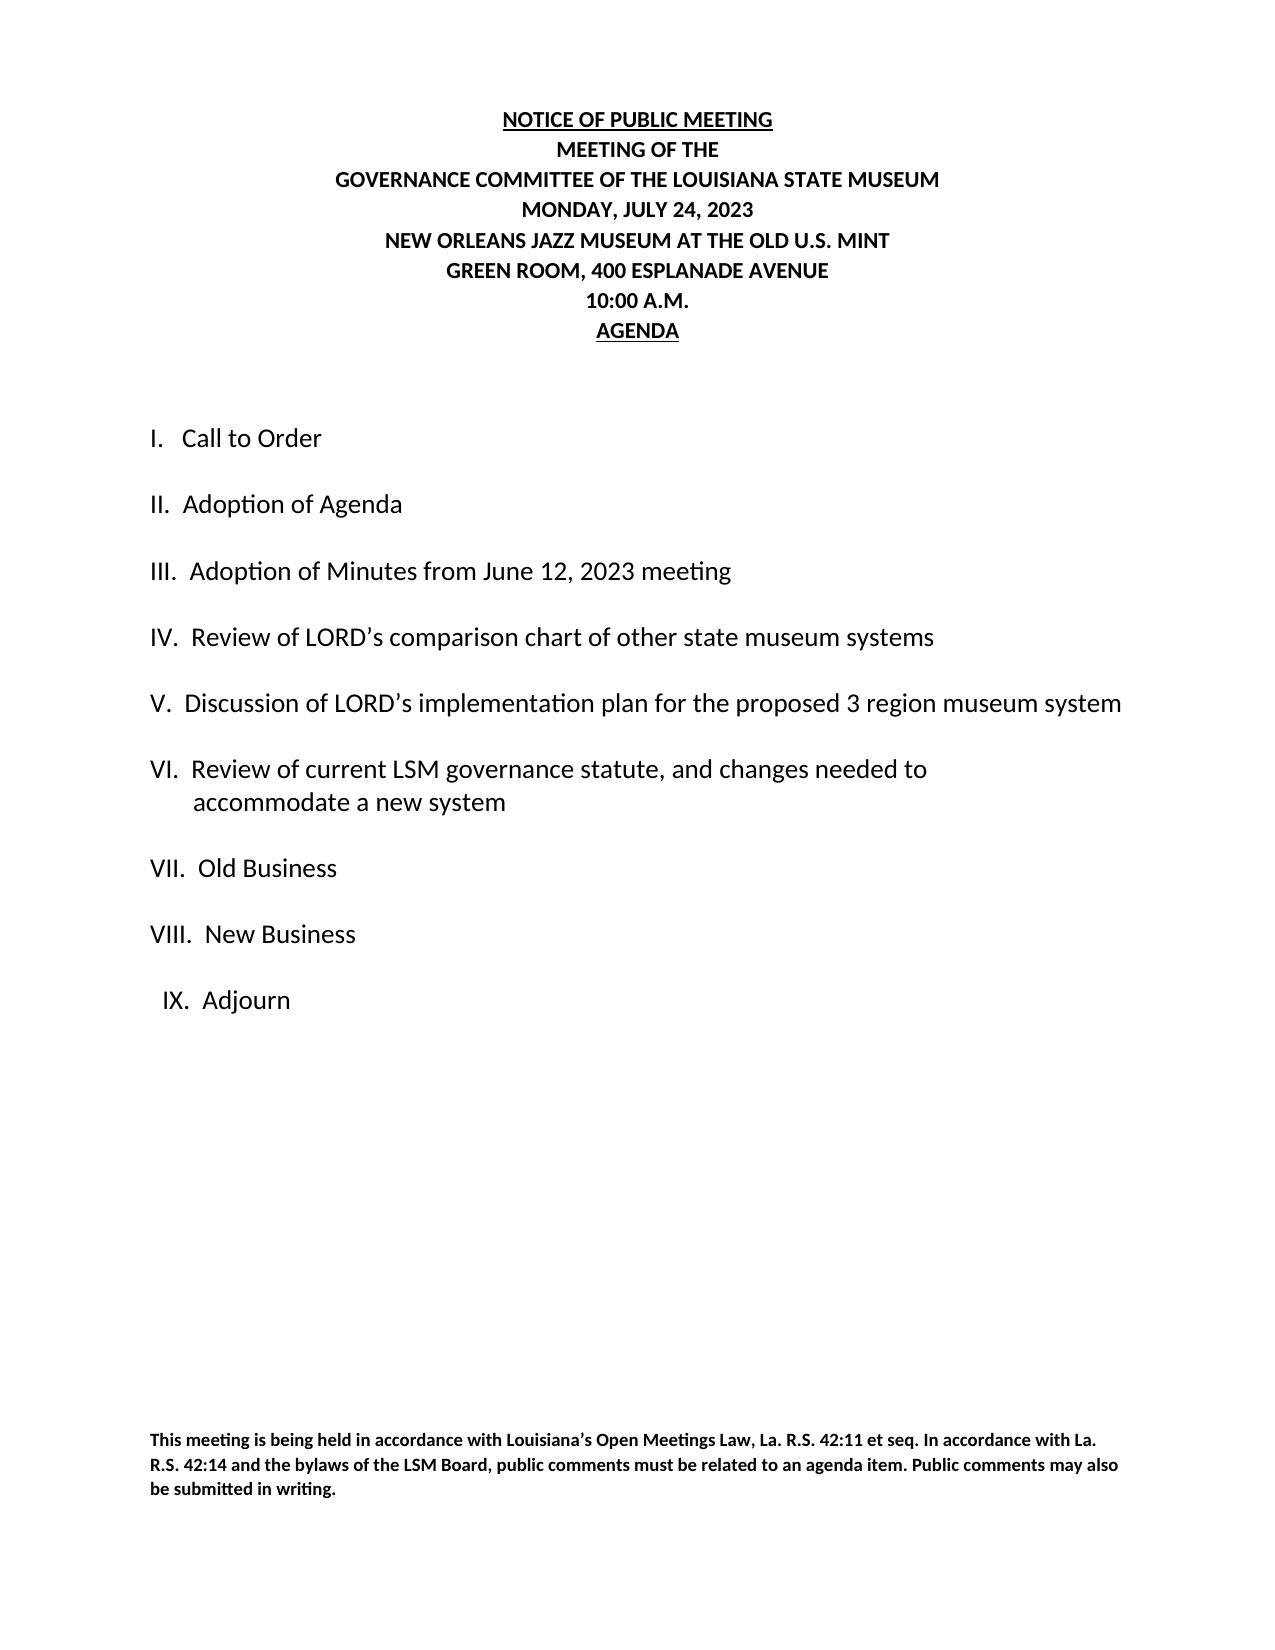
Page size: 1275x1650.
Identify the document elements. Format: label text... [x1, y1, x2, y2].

text I. Call to Order [150, 422, 1125, 454]
text AGENDA [150, 316, 1125, 344]
text MEETING OF THE [150, 135, 1125, 163]
text VII. Old Business [150, 851, 1125, 884]
text accommodate a new system [150, 785, 1125, 818]
text II. Adoption of Agenda [150, 488, 1125, 521]
text MONDAY, JULY 24, 2023 [150, 196, 1125, 224]
text GREEN ROOM, 400 ESPLANADE AVENUE [150, 256, 1125, 284]
text VIII. New Business [150, 917, 1125, 950]
text GOVERNANCE COMMITTEE OF THE LOUISIANA STATE MUSEUM [150, 165, 1125, 193]
text 10:00 A.M. [150, 286, 1125, 314]
text V. Discussion of LORD’s implementation plan for the proposed 3 region museum system [150, 686, 1125, 719]
text IV. Review of LORD’s comparison chart of other state museum systems [150, 620, 1125, 653]
text NOTICE OF PUBLIC MEETING [150, 105, 1125, 133]
text III. Adoption of Minutes from June 12, 2023 meeting [150, 554, 1125, 587]
text IX. Adjourn [150, 983, 1125, 1016]
text NEW ORLEANS JAZZ MUSEUM AT THE OLD U.S. MINT [150, 226, 1125, 254]
text VI. Review of current LSM governance statute, and changes needed to [150, 752, 1125, 785]
